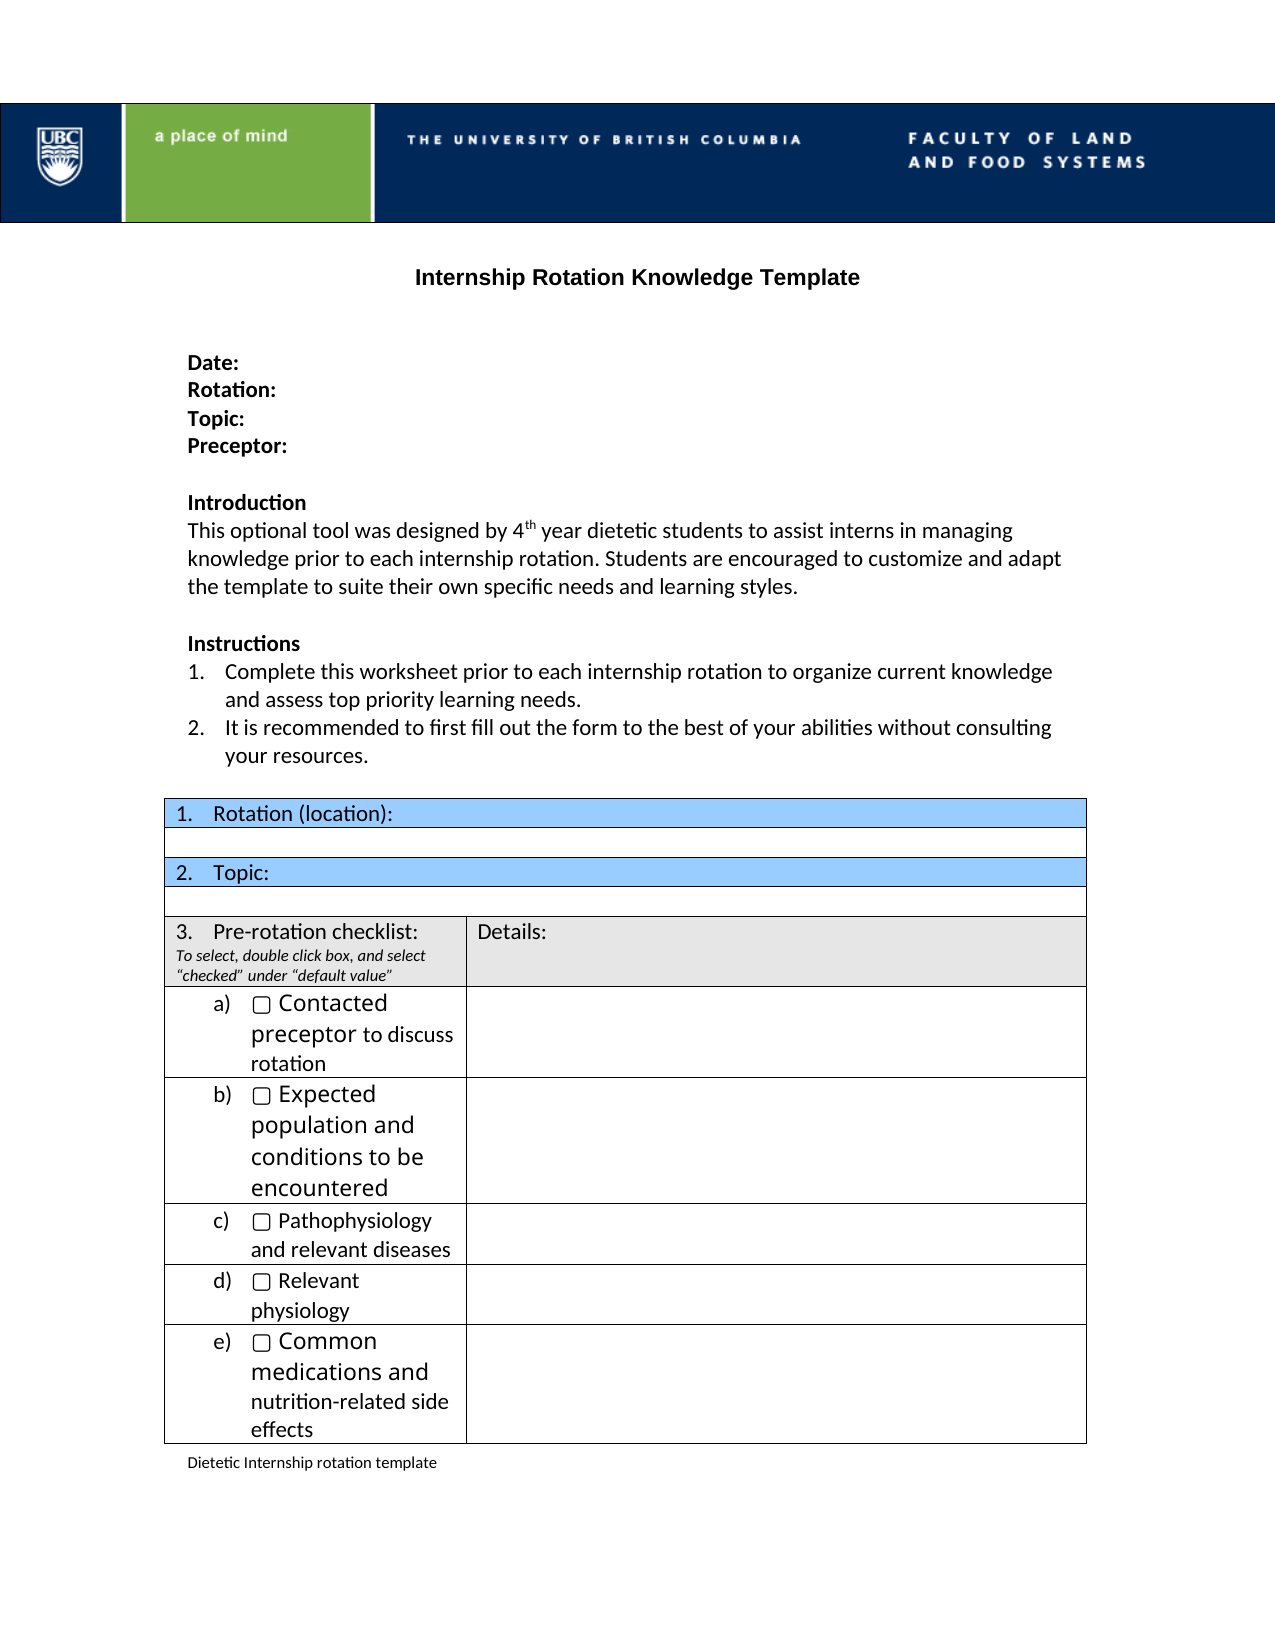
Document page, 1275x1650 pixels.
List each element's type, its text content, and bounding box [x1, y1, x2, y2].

table_cell ▢ Expected population and conditions to be encountered [165, 1078, 466, 1203]
text Date: [187, 348, 1087, 376]
text Introduction [187, 488, 1087, 516]
picture [1, 104, 1275, 222]
table_cell [467, 1204, 1086, 1263]
table_cell [467, 1078, 1086, 1203]
text Preceptor: [187, 432, 1087, 460]
table_cell ▢ Contacted preceptor to discuss rotation [165, 987, 466, 1077]
text This optional tool was designed by 4th year dietetic students to assist interns in managing knowledge prior to each internship rotation. Students are encouraged to customize and adapt the template to suite their own specific needs and learning styles. [187, 516, 1087, 601]
table_cell Details: [467, 917, 1086, 986]
text Rotation: [187, 376, 1087, 404]
text Internship Rotation Knowledge Template [187, 264, 1087, 290]
list Complete this worksheet prior to each internship rotation to organize current knowledge and assess top priority learning needs. [187, 657, 1087, 713]
table_cell [165, 887, 1086, 916]
table_cell Pre-rotation checklist: To select, double click box, and select “checked” under “default value” [165, 917, 466, 986]
text Topic: [187, 404, 1087, 432]
table_cell ▢ Relevant physiology [165, 1265, 466, 1324]
table_cell [467, 987, 1086, 1077]
table_cell [467, 1265, 1086, 1324]
table_cell [467, 1325, 1086, 1443]
text Instructions [187, 629, 1087, 657]
table_cell ▢ Common medications and nutrition-related side effects [165, 1325, 466, 1443]
table_cell [165, 828, 1086, 857]
table_cell Topic: [165, 858, 1086, 886]
list It is recommended to first fill out the form to the best of your abilities without consulting your resources. [187, 713, 1087, 769]
table_cell ▢ Pathophysiology and relevant diseases [165, 1204, 466, 1263]
table_header Rotation (location): [165, 799, 1086, 827]
